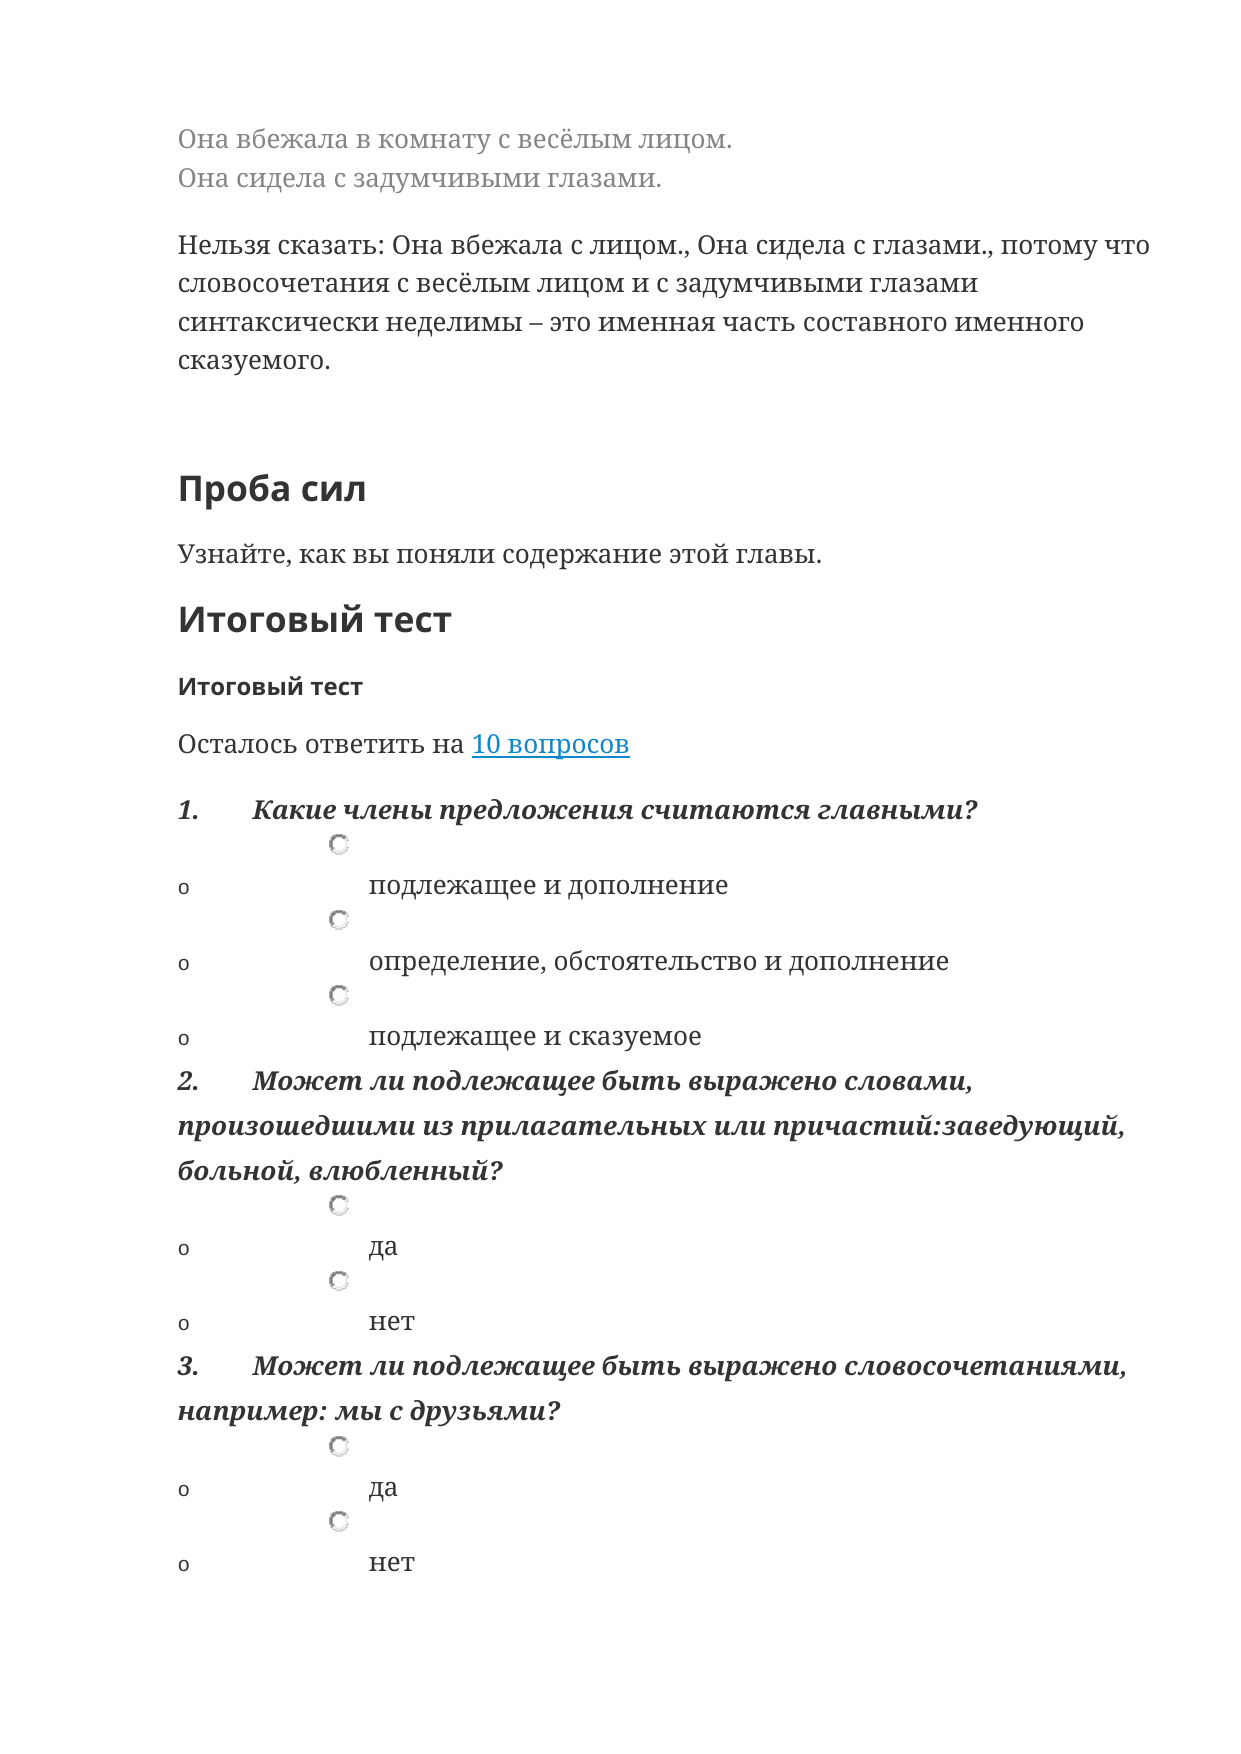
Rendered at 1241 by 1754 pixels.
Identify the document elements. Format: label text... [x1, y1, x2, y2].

list да [177, 1428, 1152, 1504]
list подлежащее и дополнение [177, 827, 1152, 902]
list да [177, 1188, 1152, 1263]
list определение, обстоятельство и дополнение [177, 902, 1152, 978]
subtitle Итоговый тест [177, 595, 1152, 643]
subtitle Может ли подлежащее быть выражено словосочетаниями, например: мы с друзьями? [177, 1338, 1152, 1428]
text Осталось ответить на 10 вопросов [177, 723, 1152, 761]
subtitle Итоговый тест [177, 664, 1144, 702]
list подлежащее и сказуемое [177, 978, 1152, 1053]
list нет [177, 1263, 1152, 1338]
text Нельзя сказать: Она вбежала с лицом., Она сидела с глазами., потому что словосочетания с весёлым лицом и с задумчивыми глазами синтаксически неделимы – это именная часть составного именного сказуемого. [177, 224, 1152, 377]
subtitle Проба сил [177, 463, 1152, 512]
text Узнайте, как вы поняли содержание этой главы. [177, 532, 1152, 571]
subtitle Какие члены предложения считаются главными? [177, 782, 1152, 827]
list нет [177, 1504, 1152, 1579]
subtitle Может ли подлежащее быть выражено словами, произошедшими из прилагательных или причастий:заведующий, больной, влюбленный? [177, 1053, 1152, 1188]
text Она вбежала в комнату с весёлым лицом. Она сидела с задумчивыми глазами. [177, 118, 1152, 195]
